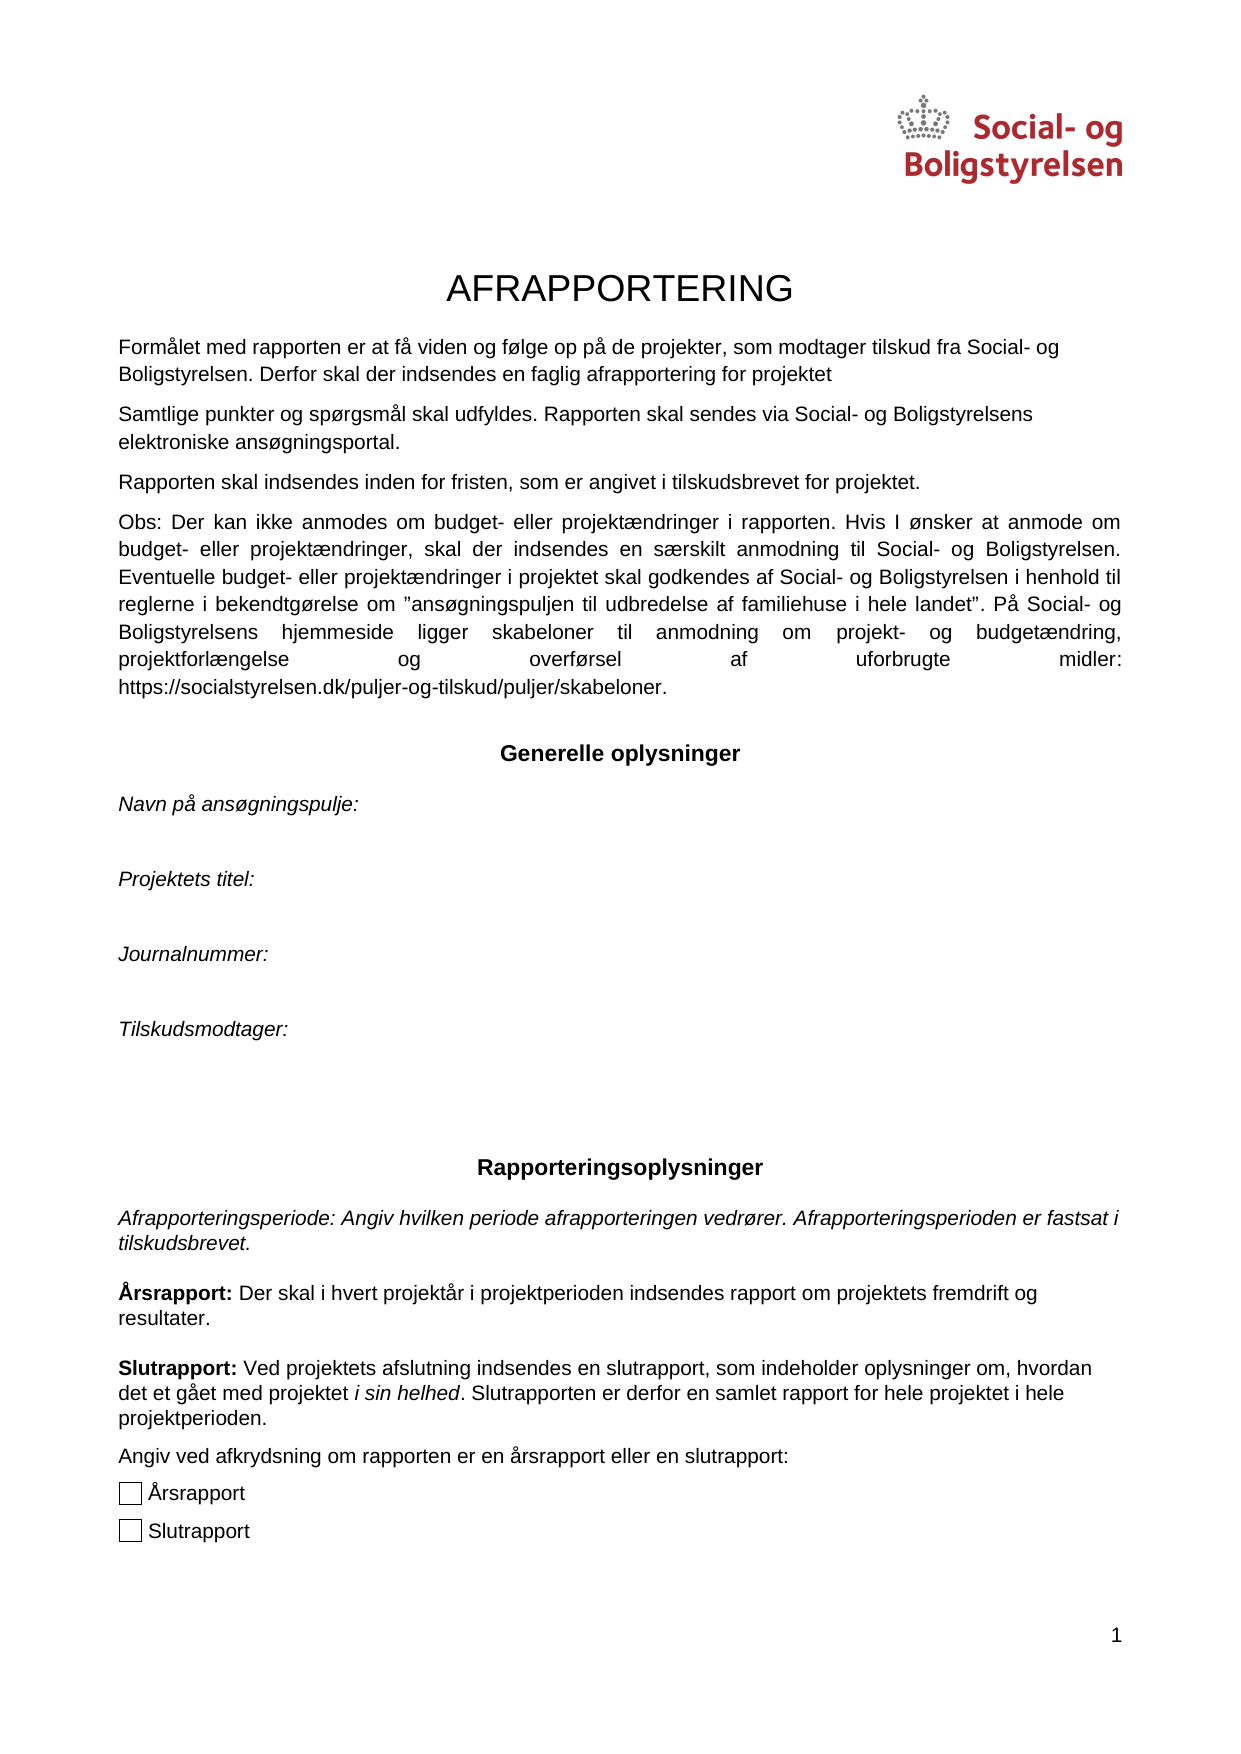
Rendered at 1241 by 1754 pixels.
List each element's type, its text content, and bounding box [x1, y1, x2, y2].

text Obs: Der kan ikke anmodes om budget- eller projektændringer i rapporten. Hvis I ønsker at anmode om budget- eller projektændringer, skal der indsendes en særskilt anmodning til Social- og Boligstyrelsen. Eventuelle budget- eller projektændringer i projektet skal godkendes af Social- og Boligstyrelsen i henhold til reglerne i bekendtgørelse om ”ansøgningspuljen til udbredelse af familiehuse i hele landet”. På Social- og Boligstyrelsens hjemmeside ligger skabeloner til anmodning om projekt- og budgetændring, projektforlængelse og overførsel af uforbrugte midler: https://socialstyrelsen.dk/puljer-og-tilskud/puljer/skabeloner. [118, 510, 1122, 699]
subtitle Tilskudsmodtager: [118, 1016, 1122, 1041]
text Slutrapport [118, 1517, 1122, 1542]
subtitle Rapporteringsoplysninger [118, 1153, 1122, 1180]
text Samtlige punkter og spørgsmål skal udfyldes. Rapporten skal sendes via Social- og Boligstyrelsens elektroniske ansøgningsportal. [118, 402, 1122, 454]
text Rapporten skal indsendes inden for fristen, som er angivet i tilskudsbrevet for projektet. [118, 470, 1122, 494]
text Formålet med rapporten er at få viden og følge op på de projekter, som modtager tilskud fra Social- og Boligstyrelsen. Derfor skal der indsendes en faglig afrapportering for projektet [118, 335, 1122, 386]
picture [897, 94, 1123, 184]
subtitle Journalnummer: [118, 941, 1122, 966]
subtitle Generelle oplysninger [118, 740, 1122, 766]
text AFRAPPORTERING [118, 267, 1122, 310]
text Angiv ved afkrydsning om rapporten er en årsrapport eller en slutrapport: [118, 1442, 1122, 1467]
text Årsrapport: Der skal i hvert projektår i projektperioden indsendes rapport om projektets fremdrift og resultater. [118, 1280, 1122, 1330]
text Årsrapport [118, 1480, 1122, 1505]
subtitle Navn på ansøgningspulje: [118, 791, 1122, 816]
text Slutrapport: Ved projektets afslutning indsendes en slutrapport, som indeholder oplysninger om, hvordan det et gået med projektet i sin helhed. Slutrapporten er derfor en samlet rapport for hele projektet i hele projektperioden. [118, 1355, 1122, 1430]
subtitle Projektets titel: [118, 866, 1122, 891]
text Afrapporteringsperiode: Angiv hvilken periode afrapporteringen vedrører. Afrapporteringsperioden er fastsat i tilskudsbrevet. [118, 1205, 1122, 1255]
